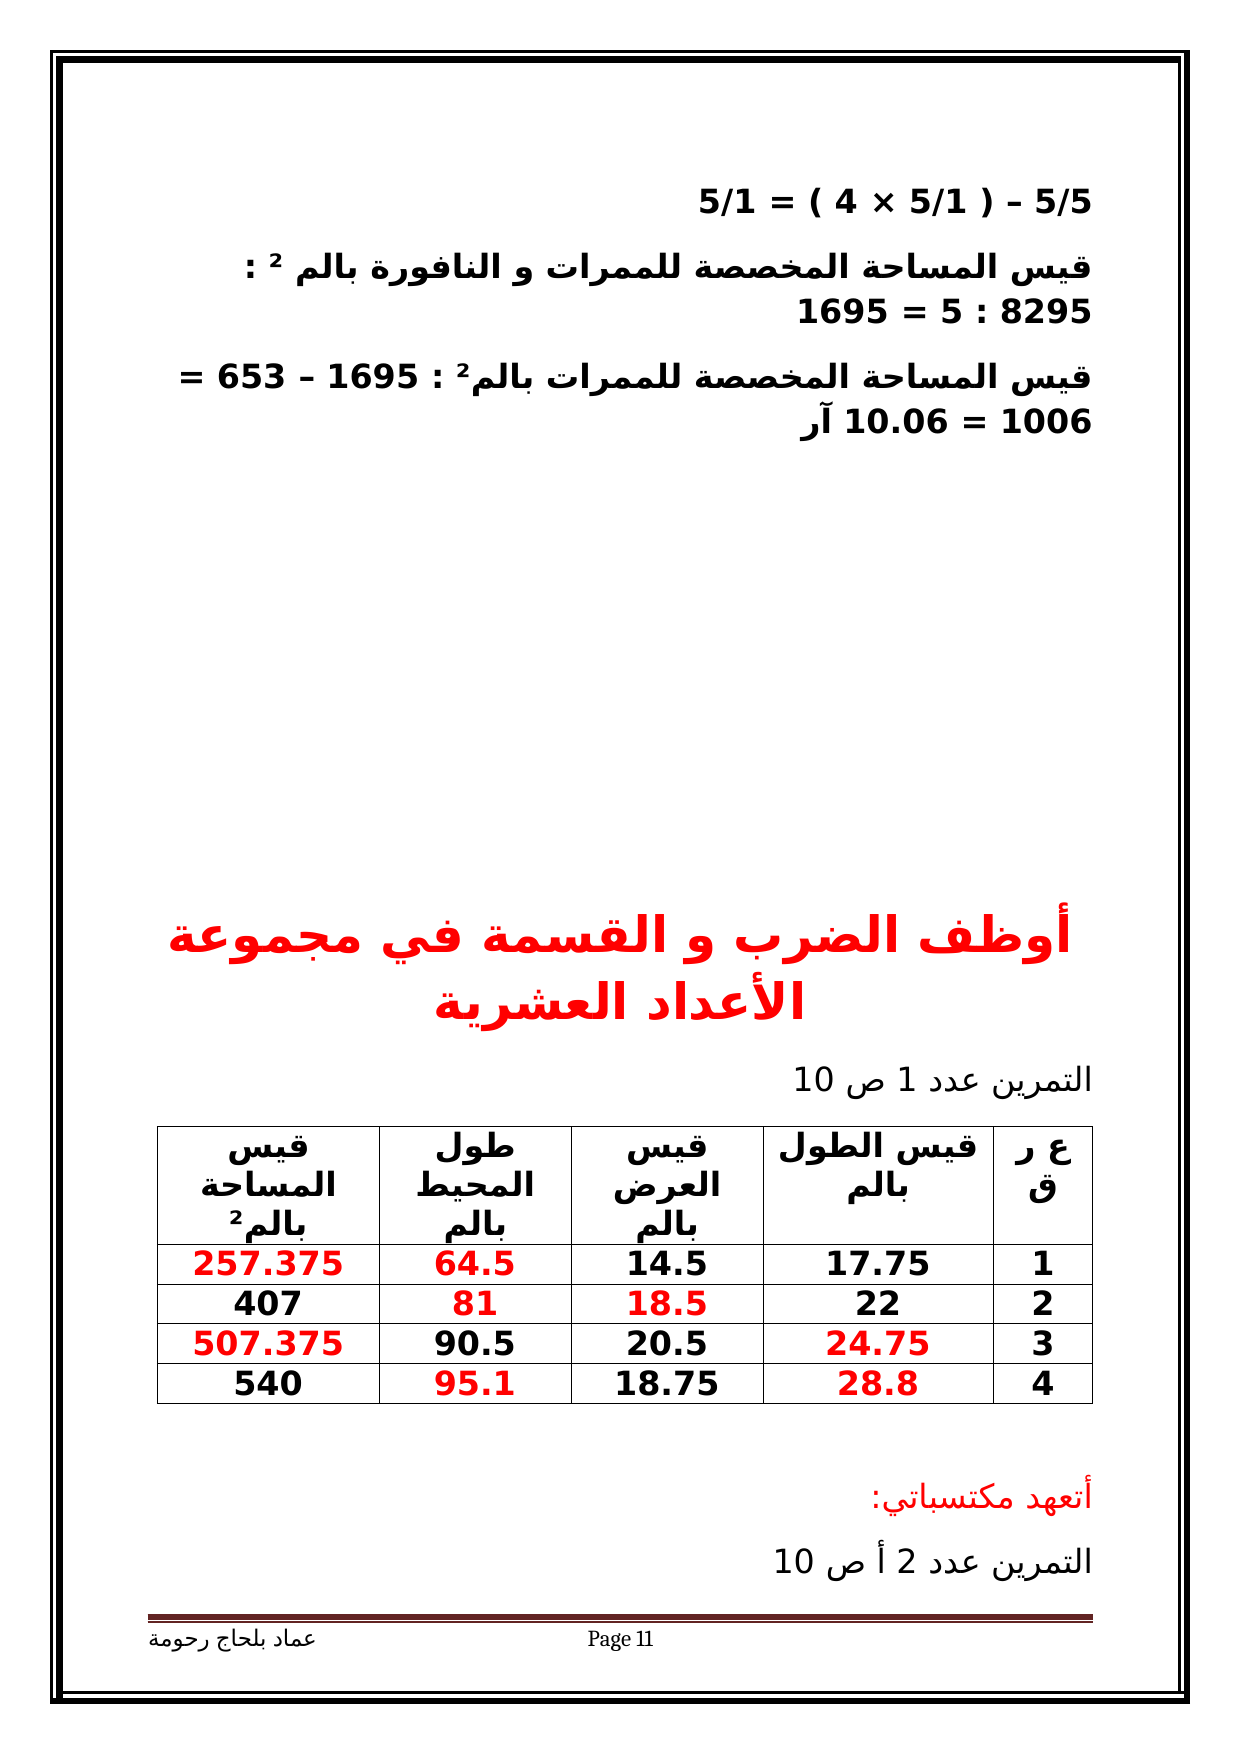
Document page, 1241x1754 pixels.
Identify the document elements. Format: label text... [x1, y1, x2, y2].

table_cell 257.375 [158, 1245, 379, 1283]
table_cell 22 [764, 1285, 993, 1323]
table_header طول المحيط بالم [380, 1127, 571, 1243]
table_cell 18.5 [572, 1285, 763, 1323]
text قيس المساحة المخصصة للممرات و النافورة بالم ² : 8295 : 5 = 1695 [147, 248, 1093, 331]
table_header قيس المساحة بالم² [158, 1127, 379, 1243]
table_cell 17.75 [764, 1245, 993, 1283]
table_cell 1 [994, 1245, 1092, 1283]
table_cell 24.75 [764, 1324, 993, 1363]
table_cell 90.5 [380, 1324, 571, 1363]
table_cell 18.75 [572, 1364, 763, 1403]
table_cell 20.5 [572, 1324, 763, 1363]
table_cell 2 [994, 1285, 1092, 1323]
text أتعهد مكتسباتي: [147, 1477, 1093, 1516]
table_cell 3 [994, 1324, 1092, 1363]
table_cell 407 [158, 1285, 379, 1323]
text 5/5 – ( 5/1 × 4 ) = 5/1 [147, 182, 1093, 221]
table_header قيس الطول بالم [764, 1127, 993, 1243]
table_cell 14.5 [572, 1245, 763, 1283]
text التمرين عدد 2 أ ص 10 [147, 1543, 1093, 1581]
table_cell 95.1 [380, 1364, 571, 1403]
text قيس المساحة المخصصة للممرات بالم² : 1695 – 653 = 1006 = 10.06 آر [147, 358, 1093, 441]
table_header قيس العرض بالم [572, 1127, 763, 1243]
table_header ع ر ق [994, 1127, 1092, 1243]
table_cell 28.8 [764, 1364, 993, 1403]
table_cell 64.5 [380, 1245, 571, 1283]
table_cell 540 [158, 1364, 379, 1403]
text أوظف الضرب و القسمة في مجموعة الأعداد العشرية [147, 906, 1093, 1031]
text التمرين عدد 1 ص 10 [147, 1061, 1093, 1099]
table_cell 81 [380, 1285, 571, 1323]
table_cell 507.375 [158, 1324, 379, 1363]
table_cell 4 [994, 1364, 1092, 1403]
